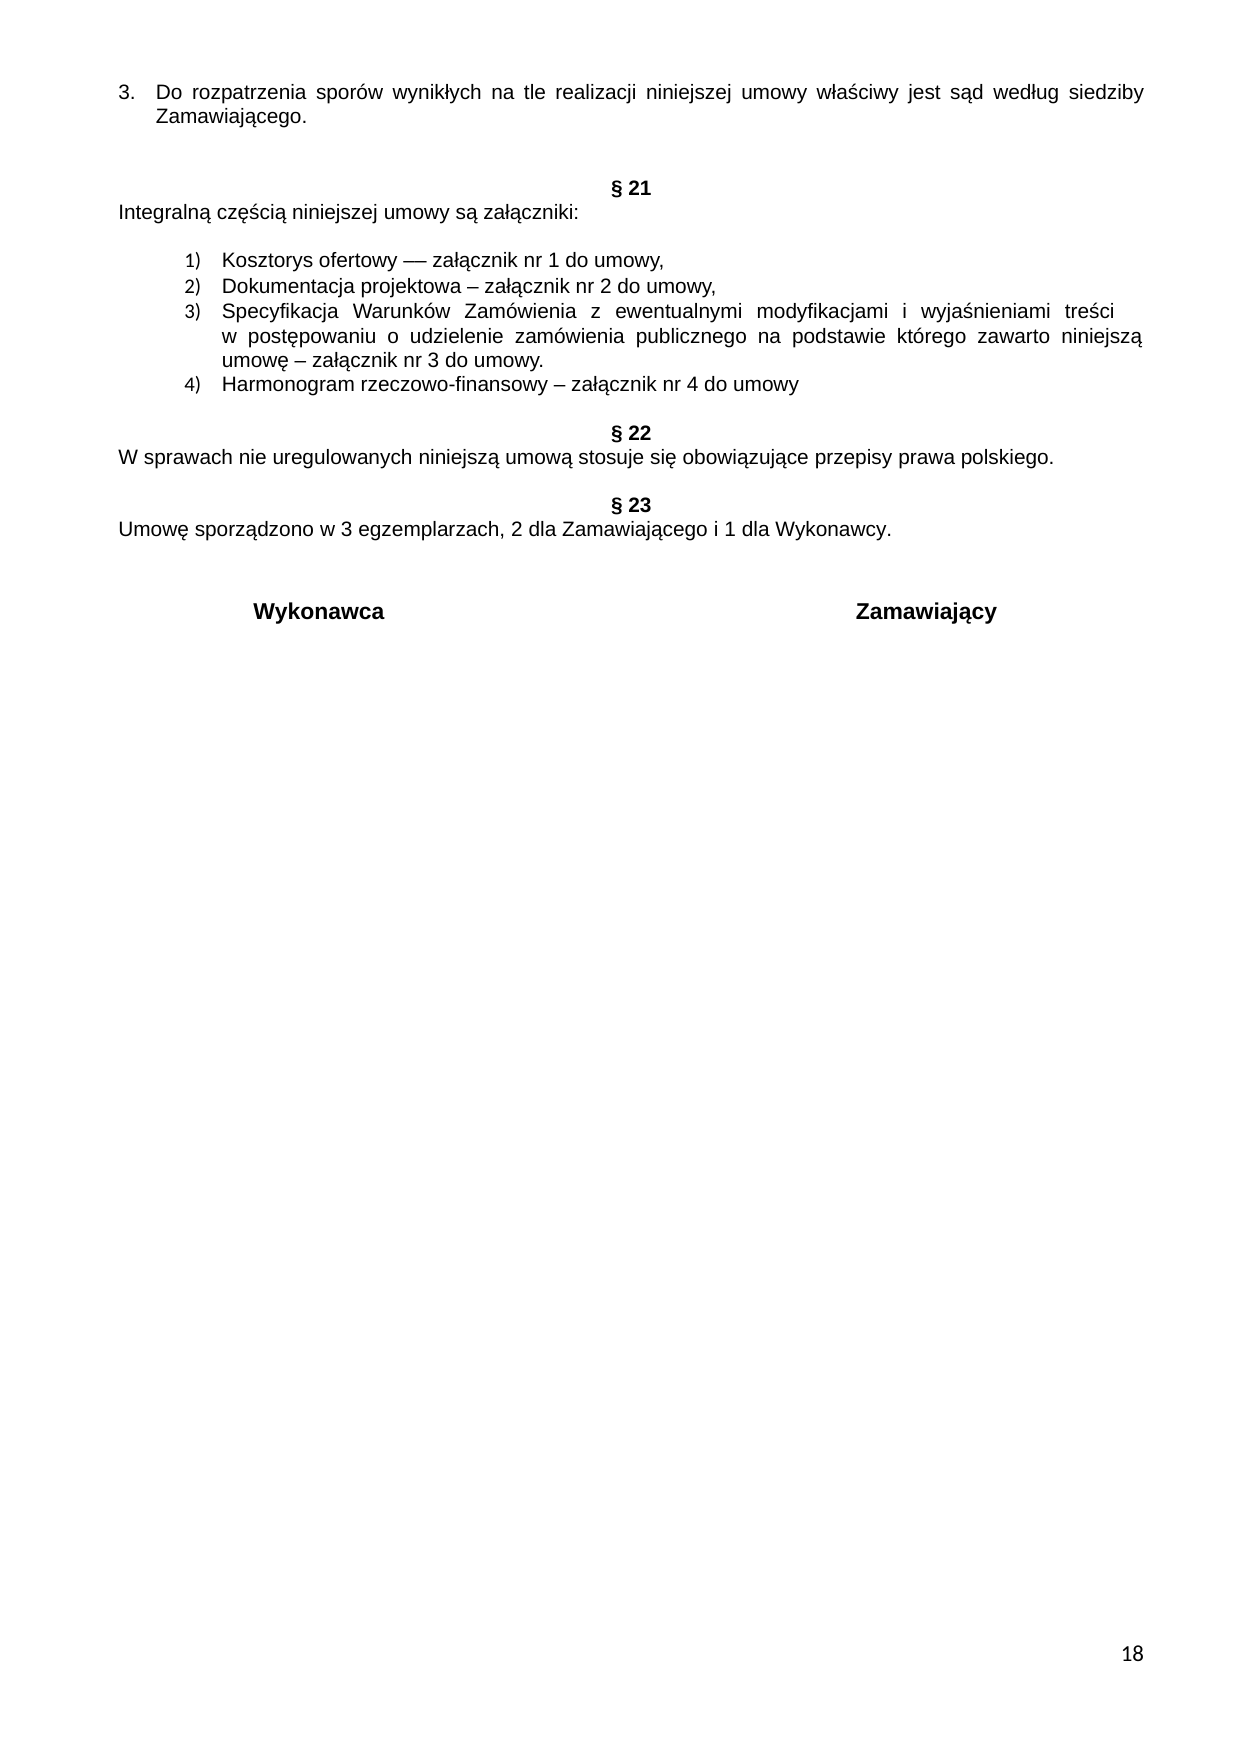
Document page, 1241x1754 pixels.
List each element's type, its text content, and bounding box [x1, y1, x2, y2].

text § 21 [118, 176, 1144, 199]
text W sprawach nie uregulowanych niniejszą umową stosuje się obowiązujące przepisy prawa polskiego. [118, 445, 1144, 469]
list Do rozpatrzenia sporów wynikłych na tle realizacji niniejszej umowy właściwy jest sąd według siedziby Zamawiającego. [118, 80, 1144, 128]
list Harmonogram rzeczowo-finansowy – załącznik nr 4 do umowy [184, 372, 1144, 397]
text § 22 [118, 421, 1144, 445]
subtitle Wykonawca Zamawiający [118, 598, 1144, 653]
subtitle Integralną częścią niniejszej umowy są załączniki: [118, 199, 1144, 223]
list Dokumentacja projektowa – załącznik nr 2 do umowy, [184, 273, 1144, 298]
list Specyfikacja Warunków Zamówienia z ewentualnymi modyfikacjami i wyjaśnieniami treści w postępowaniu o udzielenie zamówienia publicznego na podstawie którego zawarto niniejszą umowę – załącznik nr 3 do umowy. [184, 298, 1144, 372]
text Umowę sporządzono w 3 egzemplarzach, 2 dla Zamawiającego i 1 dla Wykonawcy. [118, 517, 1144, 541]
list Kosztorys ofertowy –– załącznik nr 1 do umowy, [184, 247, 1144, 273]
text § 23 [118, 493, 1144, 517]
